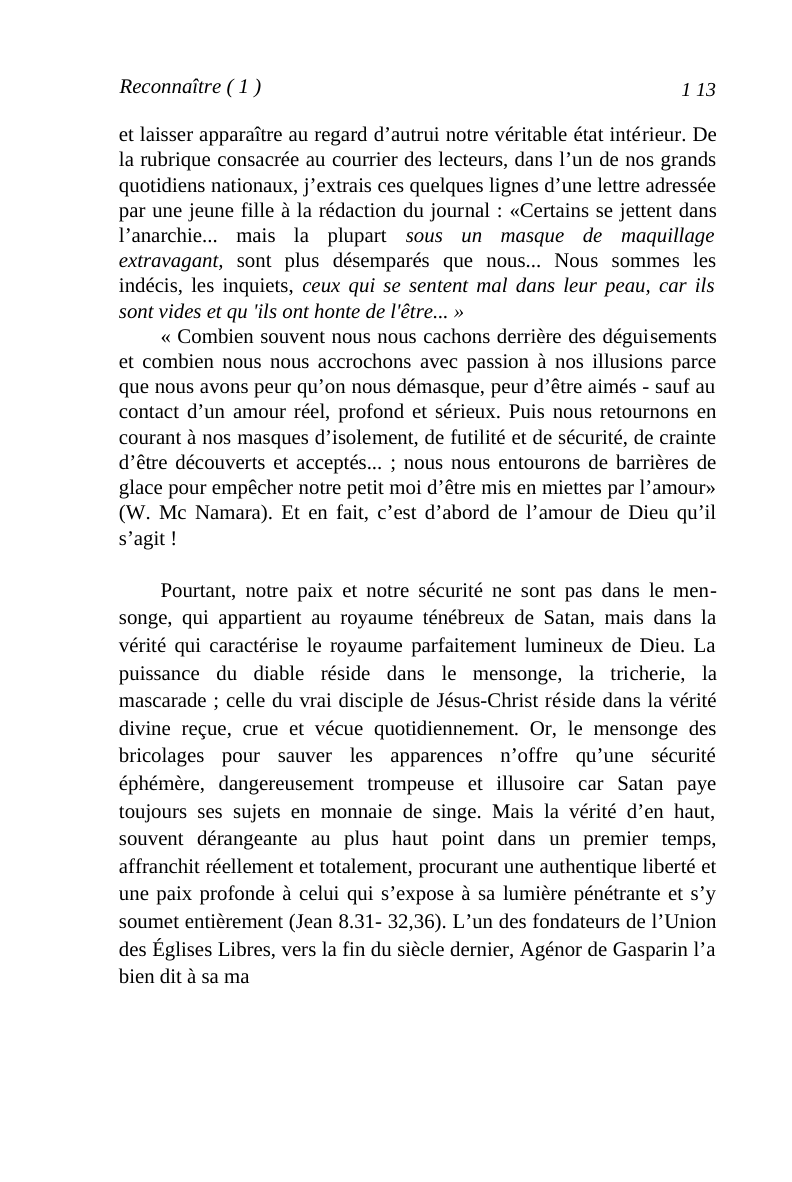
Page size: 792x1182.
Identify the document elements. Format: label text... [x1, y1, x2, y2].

text 1 13 [681, 78, 718, 101]
text et laisser apparaître au regard d’autrui notre véritable état intérieur. De la rubrique consacrée au courrier des lecteurs, dans l’un de nos grands quotidiens nationaux, j’extrais ces quelques lignes d’une lettre adressée par une jeune fille à la rédaction du journal : «Certains se jettent dans l’anarchie... mais la plupart sous un masque de maquillage extravagant, sont plus désemparés que nous... Nous sommes les indécis, les inquiets, ceux qui se sentent mal dans leur peau, car ils sont vides et qu 'ils ont honte de l'être... » [119, 122, 717, 323]
text Reconnaître ( 1 ) [119, 74, 263, 98]
text « Combien souvent nous nous cachons derrière des déguisements et combien nous nous accrochons avec passion à nos illusions parce que nous avons peur qu’on nous démasque, peur d’être aimés - sauf au contact d’un amour réel, profond et sérieux. Puis nous retournons en courant à nos masques d’isolement, de futilité et de sécurité, de crainte d’être découverts et acceptés... ; nous nous entourons de barrières de glace pour empêcher notre petit moi d’être mis en miettes par l’amour» (W. Mc Namara). Et en fait, c’est d’abord de l’amour de Dieu qu’il s’agit ! [119, 324, 717, 549]
text Pourtant, notre paix et notre sécurité ne sont pas dans le mensonge, qui appartient au royaume ténébreux de Satan, mais dans la vérité qui caractérise le royaume parfaitement lumineux de Dieu. La puissance du diable réside dans le mensonge, la tricherie, la mascarade ; celle du vrai disciple de Jésus-Christ réside dans la vérité divine reçue, crue et vécue quotidiennement. Or, le mensonge des bricolages pour sauver les apparences n’offre qu’une sécurité éphémère, dangereusement trompeuse et illusoire car Satan paye toujours ses sujets en monnaie de singe. Mais la vérité d’en haut, souvent dérangeante au plus haut point dans un premier temps, affranchit réellement et totalement, procurant une authentique liberté et une paix profonde à celui qui s’expose à sa lumière pénétrante et s’y soumet entièrement (Jean 8.31- 32,36). L’un des fondateurs de l’Union des Églises Libres, vers la fin du siècle dernier, Agénor de Gasparin l’a bien dit à sa ma [119, 578, 717, 988]
